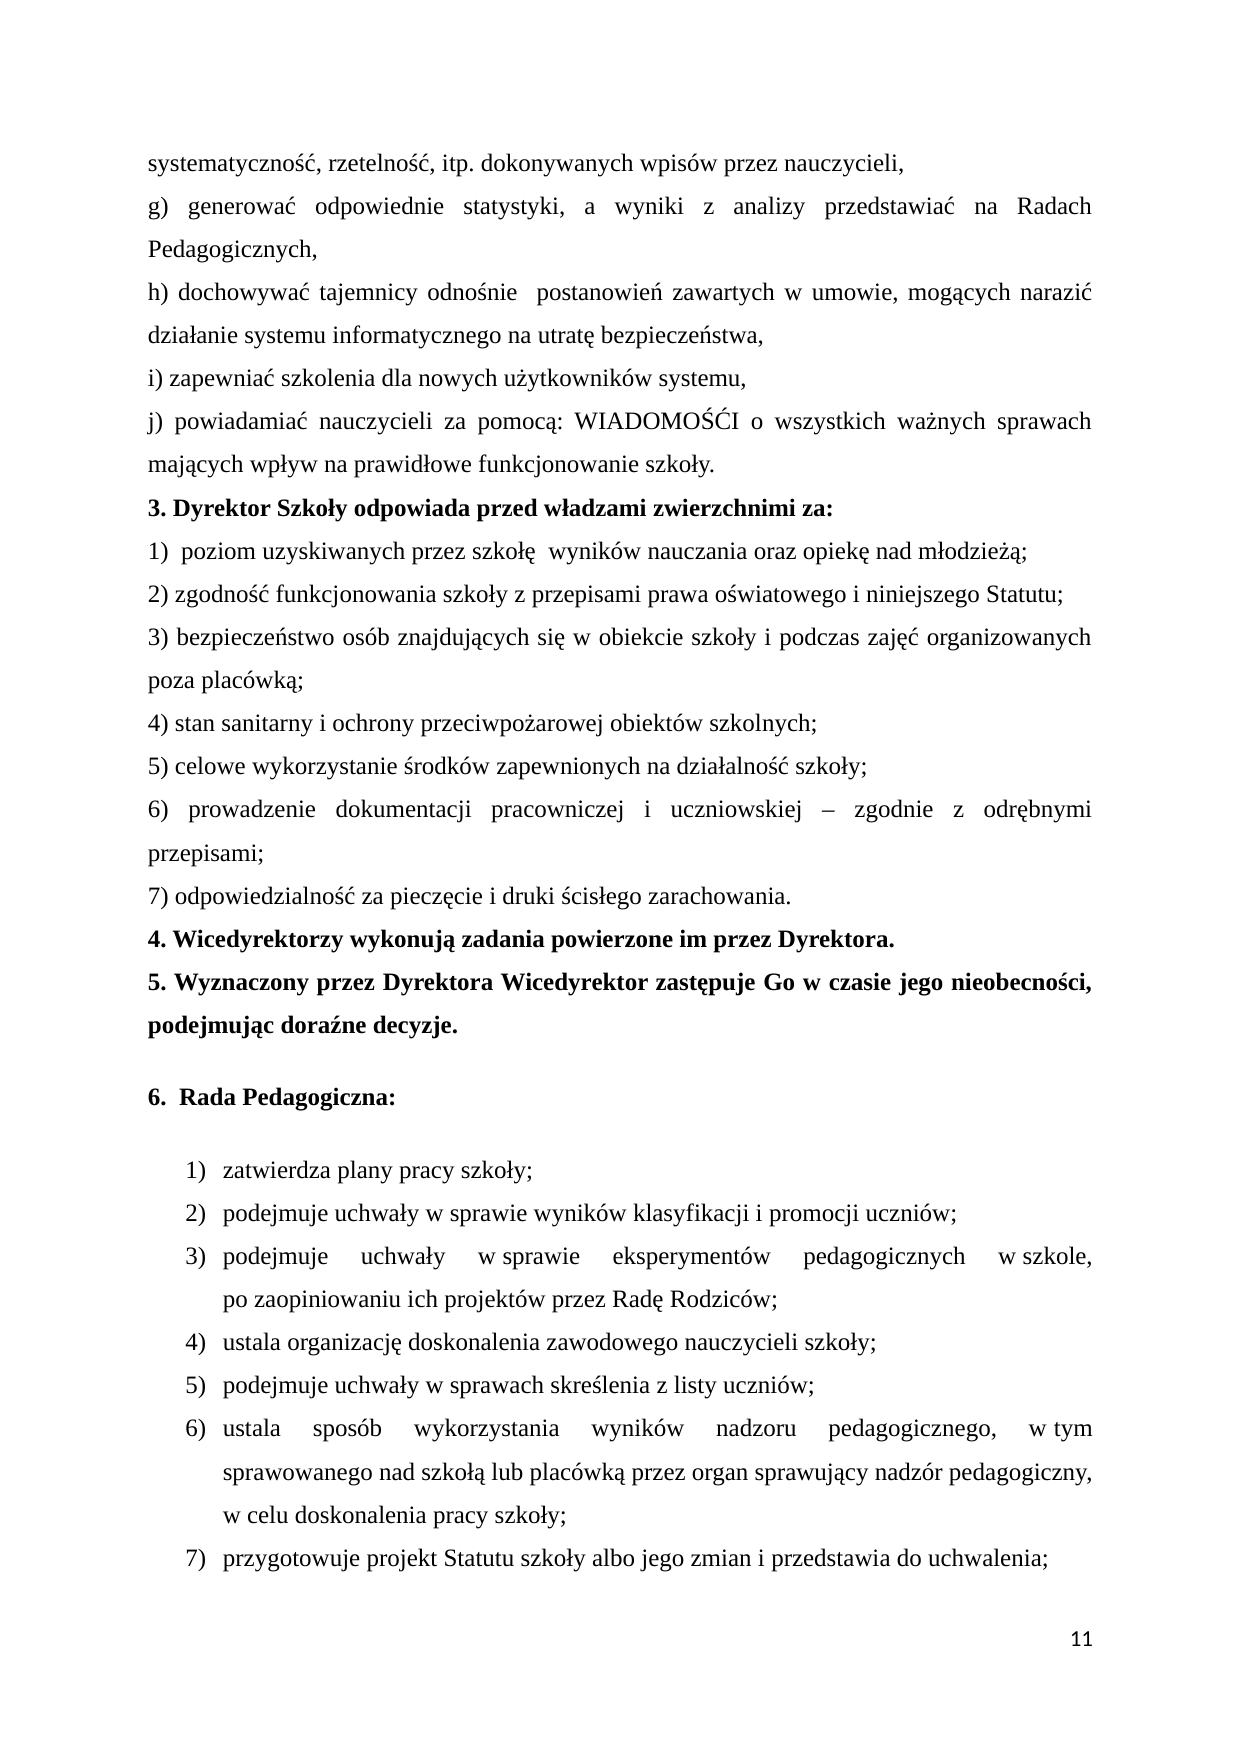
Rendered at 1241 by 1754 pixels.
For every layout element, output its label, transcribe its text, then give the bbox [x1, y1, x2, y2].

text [148, 148, 1093, 176]
list podejmuje uchwały w sprawie wyników klasyfikacji i promocji uczniów; [185, 1198, 1093, 1227]
text 3. Dyrektor Szkoły odpowiada przed władzami zwierzchnimi za: [148, 493, 1093, 521]
text 6. Rada Pedagogiczna: [148, 1082, 1093, 1111]
text g) generować odpowiednie statystyki, a wyniki z analizy przedstawiać na Radach Pedagogicznych, [148, 191, 1093, 263]
text 1) poziom uzyskiwanych przez szkołę wyników nauczania oraz opiekę nad młodzieżą; [148, 536, 1093, 564]
text 3) bezpieczeństwo osób znajdujących się w obiekcie szkoły i podczas zajęć organizowanych poza placówką; [148, 622, 1093, 694]
list zatwierdza plany pracy szkoły; [185, 1155, 1093, 1183]
text 4) stan sanitarny i ochrony przeciwpożarowej obiektów szkolnych; [148, 708, 1093, 737]
text 2) zgodność funkcjonowania szkoły z przepisami prawa oświatowego i niniejszego Statutu; [148, 579, 1093, 608]
list ustala sposób wykorzystania wyników nadzoru pedagogicznego, w tym sprawowanego nad szkołą lub placówką przez organ sprawujący nadzór pedagogiczny, w celu doskonalenia pracy szkoły; [185, 1413, 1093, 1528]
list podejmuje uchwały w sprawie eksperymentów pedagogicznych w szkole, po zaopiniowaniu ich projektów przez Radę Rodziców; [185, 1241, 1093, 1313]
text h) dochowywać tajemnicy odnośnie postanowień zawartych w umowie, mogących narazić działanie systemu informatycznego na utratę bezpieczeństwa, [148, 277, 1093, 349]
text 5) celowe wykorzystanie środków zapewnionych na działalność szkoły; [148, 751, 1093, 780]
text 4. Wicedyrektorzy wykonują zadania powierzone im przez Dyrektora. [148, 924, 1093, 953]
text 6) prowadzenie dokumentacji pracowniczej i uczniowskiej – zgodnie z odrębnymi przepisami; [148, 794, 1093, 866]
list ustala organizację doskonalenia zawodowego nauczycieli szkoły; [185, 1327, 1093, 1356]
text j) powiadamiać nauczycieli za pomocą: WIADOMOŚĆI o wszystkich ważnych sprawach mających wpływ na prawidłowe funkcjonowanie szkoły. [148, 406, 1093, 478]
text 5. Wyznaczony przez Dyrektora Wicedyrektor zastępuje Go w czasie jego nieobecności, podejmując doraźne decyzje. [148, 967, 1093, 1039]
text 7) odpowiedzialność za pieczęcie i druki ścisłego zarachowania. [148, 881, 1093, 909]
list podejmuje uchwały w sprawach skreślenia z listy uczniów; [185, 1370, 1093, 1399]
text i) zapewniać szkolenia dla nowych użytkowników systemu, [148, 363, 1093, 392]
list przygotowuje projekt Statutu szkoły albo jego zmian i przedstawia do uchwalenia; [185, 1543, 1093, 1572]
